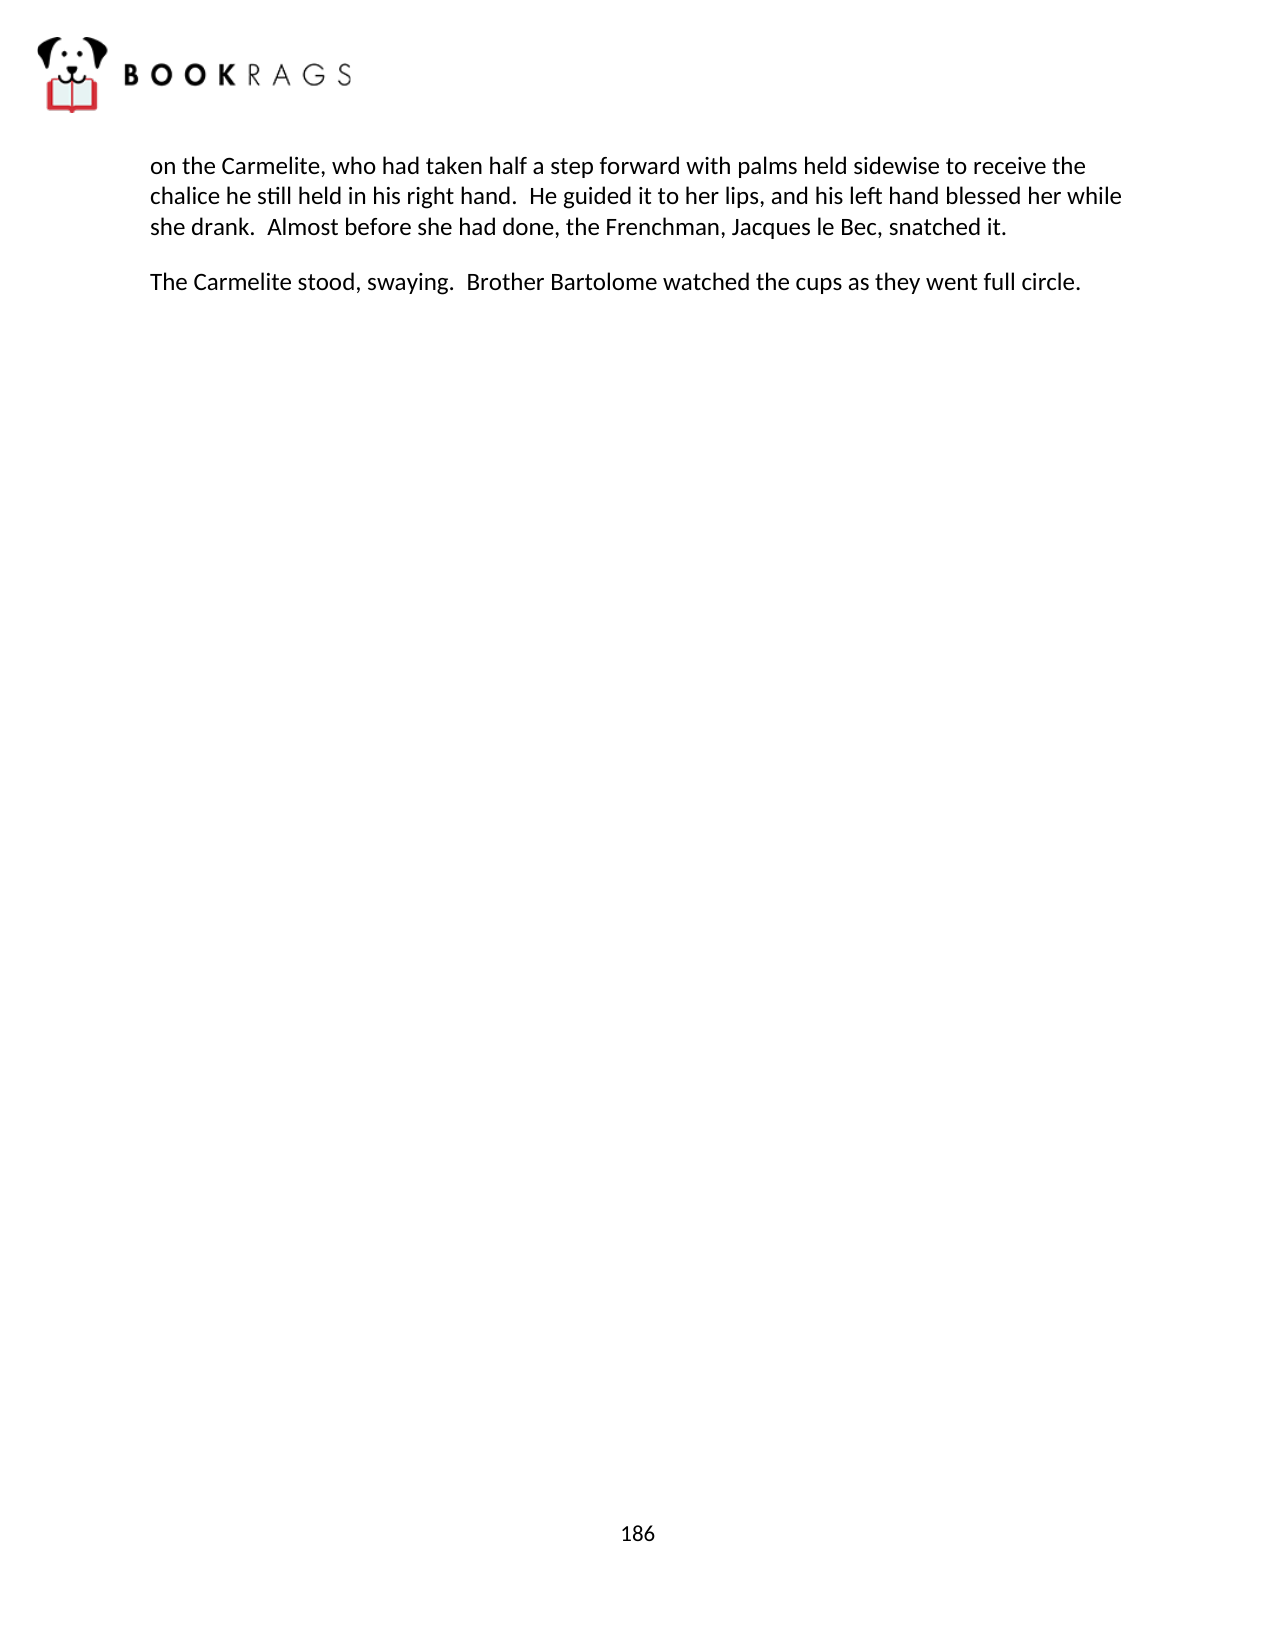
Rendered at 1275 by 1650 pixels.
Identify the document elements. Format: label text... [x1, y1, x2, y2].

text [150, 150, 1125, 242]
picture [37, 37, 351, 113]
text The Carmelite stood, swaying. Brother Bartolome watched the cups as they went full circle. [150, 267, 1125, 297]
